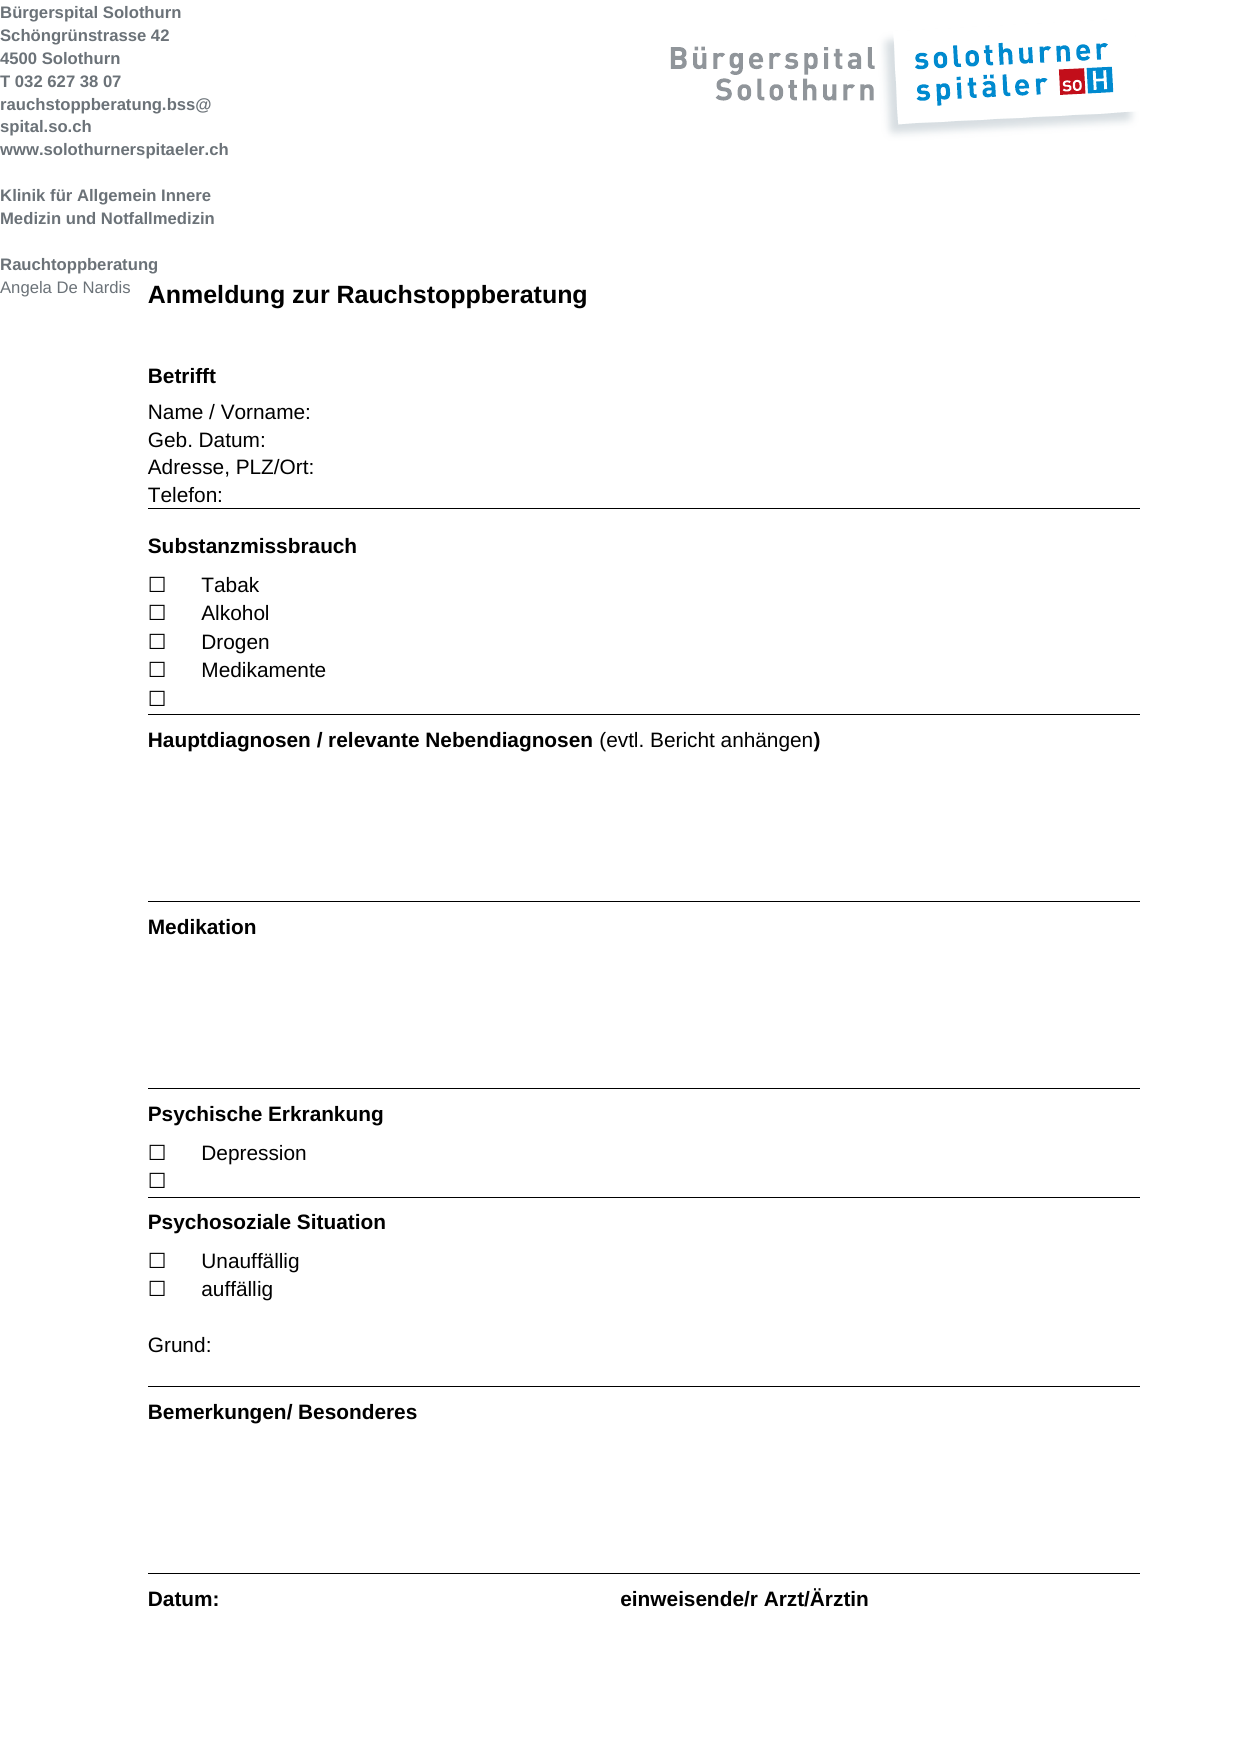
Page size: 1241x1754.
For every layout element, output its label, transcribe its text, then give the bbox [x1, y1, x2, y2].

text Hauptdiagnosen / relevante Nebendiagnosen (evtl. Bericht anhängen) [148, 728, 1140, 752]
text Bemerkungen/ Besonderes [148, 1400, 1140, 1424]
text Telefon: [148, 482, 1140, 508]
text Drogen [148, 627, 1140, 655]
text Psychosoziale Situation [148, 1210, 1140, 1234]
subtitle Anmeldung zur Rauchstoppberatung [148, 281, 1140, 310]
text Grund: [148, 1330, 1140, 1357]
text Geb. Datum: [148, 427, 1140, 451]
text Substanzmissbrauch [148, 534, 1140, 558]
picture [871, 13, 1145, 147]
text Unauffällig [148, 1246, 1140, 1274]
text Datum: einweisende/r Arzt/Ärztin [148, 1587, 1140, 1611]
text Name / Vorname: [148, 400, 1140, 424]
text Depression [148, 1138, 1140, 1166]
text Psychische Erkrankung [148, 1102, 1140, 1126]
text Adresse, PLZ/Ort: [148, 455, 1140, 479]
text Medikamente [148, 655, 1140, 684]
text Betrifft [148, 364, 1140, 388]
text auffällig [148, 1274, 1140, 1303]
text Alkohol [148, 598, 1140, 627]
text Tabak [148, 570, 1140, 598]
text Medikation [148, 915, 1140, 939]
